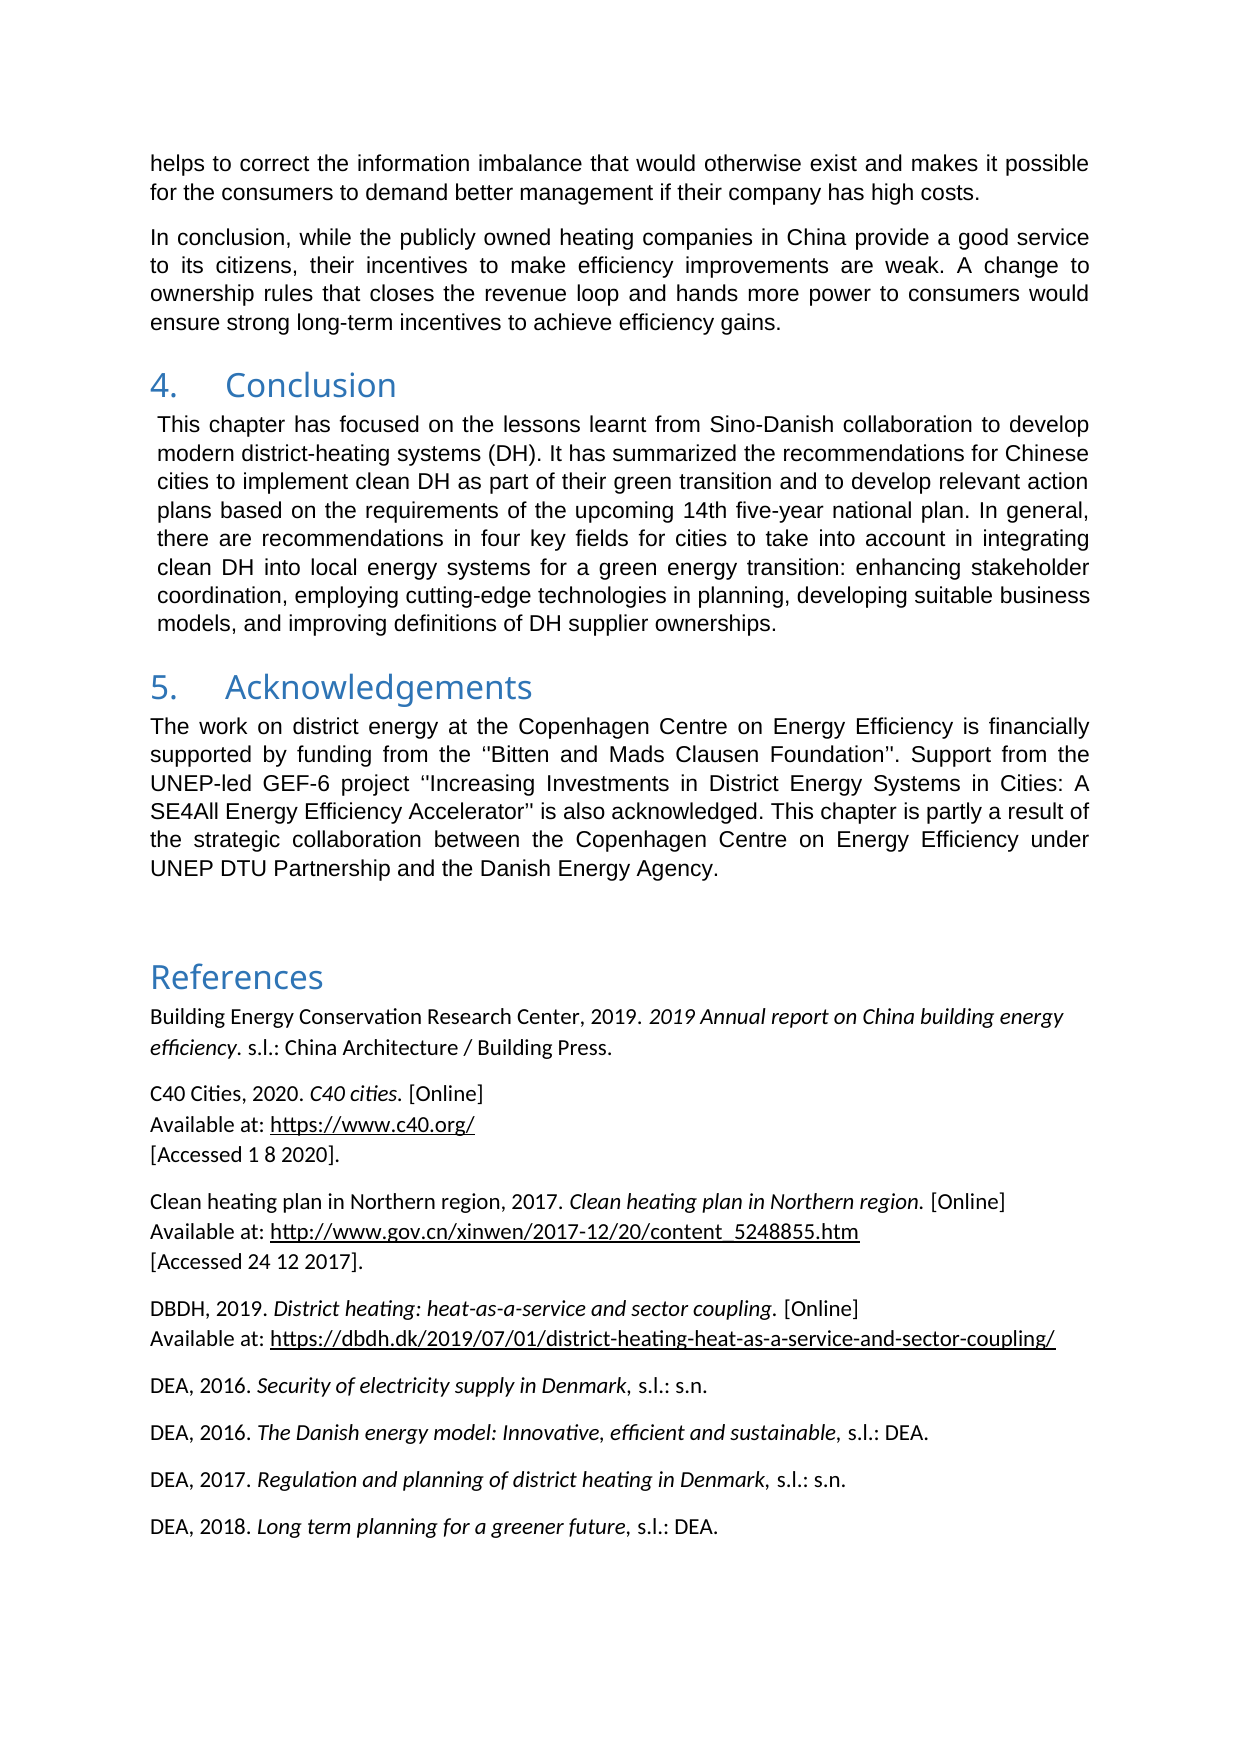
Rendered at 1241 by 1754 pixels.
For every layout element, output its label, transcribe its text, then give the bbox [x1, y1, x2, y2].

text The work on district energy at the Copenhagen Centre on Energy Efficiency is financially supported by funding from the ‘'Bitten and Mads Clausen Foundation’'. Support from the UNEP-led GEF-6 project ‘'Increasing Investments in District Energy Systems in Cities: A SE4All Energy Efficiency Accelerator’' is also acknowledged. This chapter is partly a result of the strategic collaboration between the Copenhagen Centre on Energy Efficiency under UNEP DTU Partnership and the Danish Energy Agency. [150, 713, 1090, 881]
subtitle Conclusion [150, 362, 1090, 408]
list This chapter has focused on the lessons learnt from Sino-Danish collaboration to develop modern district-heating systems (DH). It has summarized the recommendations for Chinese cities to implement clean DH as part of their green transition and to develop relevant action plans based on the requirements of the upcoming 14th five-year national plan. In general, there are recommendations in four key fields for cities to take into account in integrating clean DH into local energy systems for a green energy transition: enhancing stakeholder coordination, employing cutting-edge technologies in planning, developing suitable business models, and improving definitions of DH supplier ownerships. [157, 411, 1090, 637]
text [150, 150, 1090, 205]
subtitle Acknowledgements [150, 664, 1090, 709]
text In conclusion, while the publicly owned heating companies in China provide a good service to its citizens, their incentives to make efficiency improvements are weak. A change to ownership rules that closes the revenue loop and hands more power to consumers would ensure strong long-term incentives to achieve efficiency gains. [150, 223, 1090, 335]
